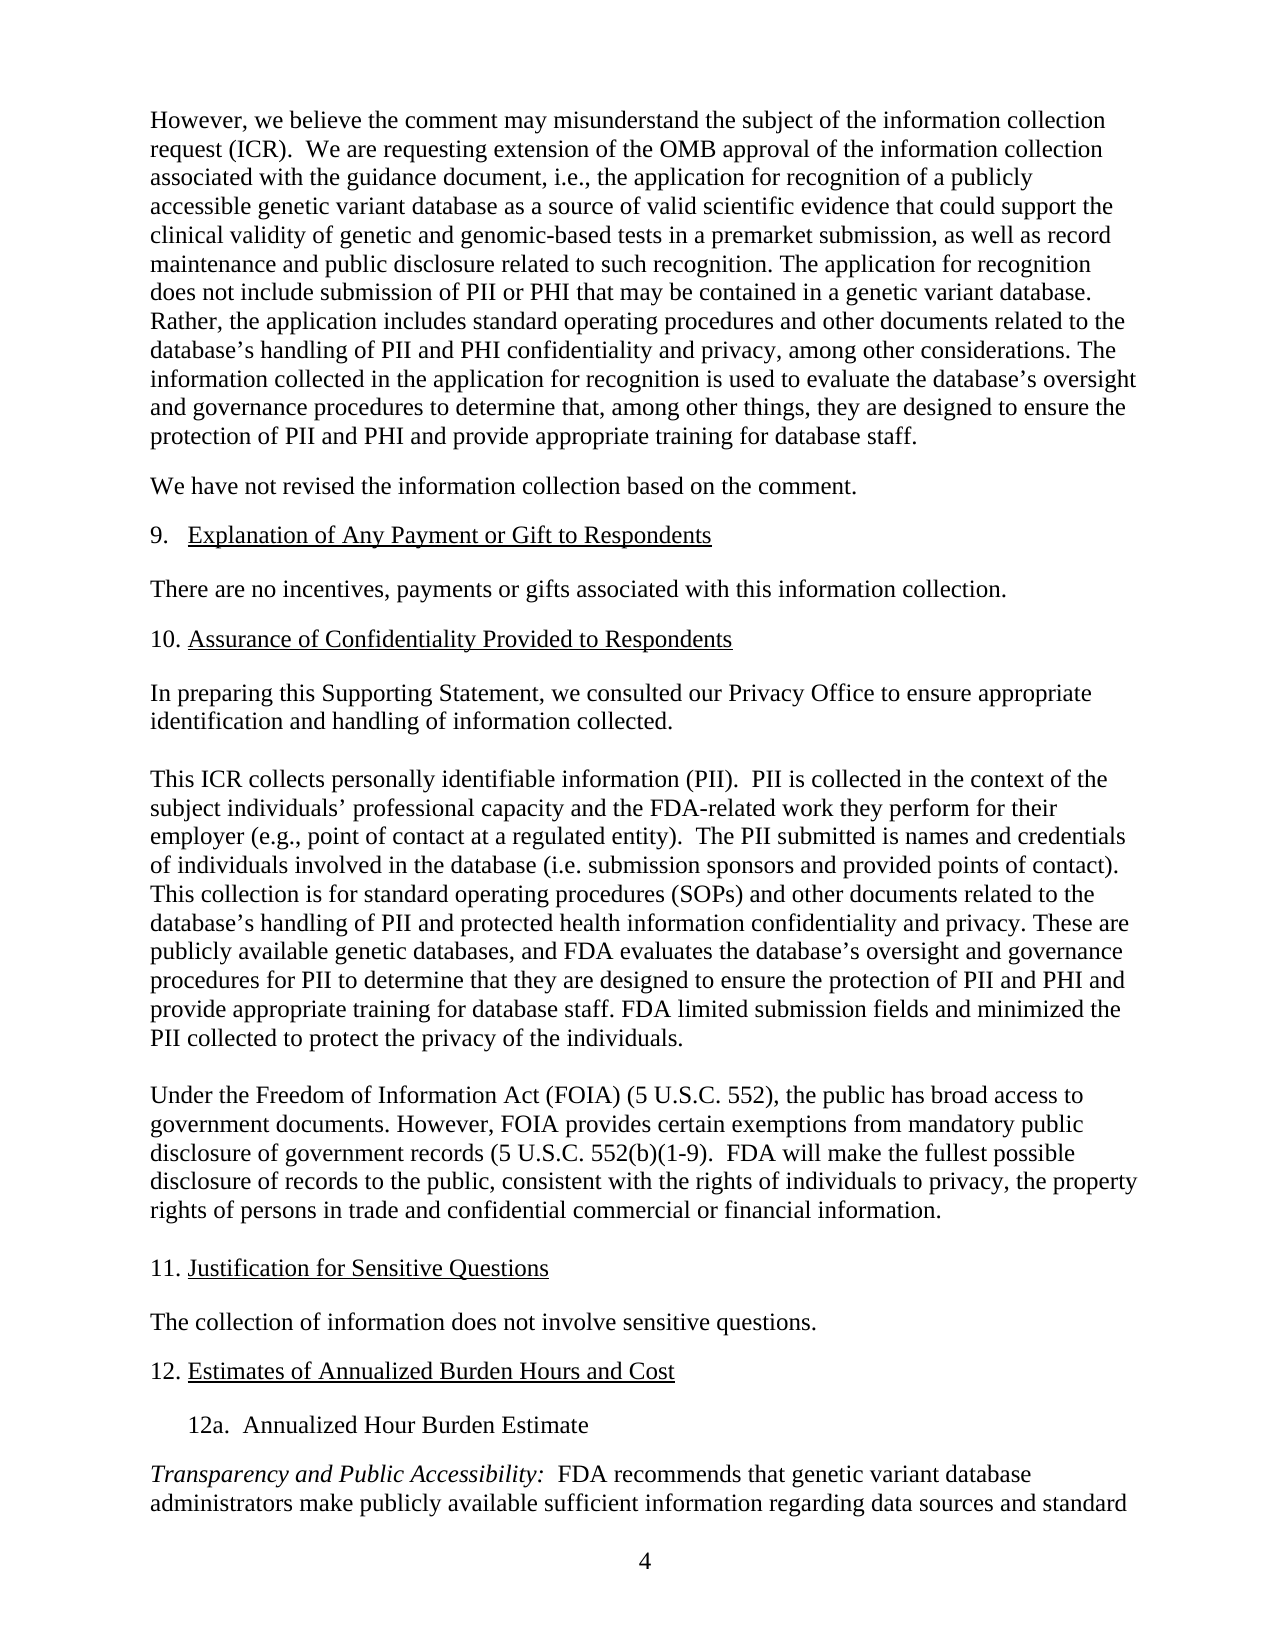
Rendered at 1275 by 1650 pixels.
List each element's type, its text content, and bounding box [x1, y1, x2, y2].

text This ICR collects personally identifiable information (PII). PII is collected in the context of the subject individuals’ professional capacity and the FDA-related work they perform for their employer (e.g., point of contact at a regulated entity). The PII submitted is names and credentials of individuals involved in the database (i.e. submission sponsors and provided points of contact). This collection is for standard operating procedures (SOPs) and other documents related to the database’s handling of PII and protected health information confidentiality and privacy. These are publicly available genetic databases, and FDA evaluates the database’s oversight and governance procedures for PII to determine that they are designed to ensure the protection of PII and PHI and provide appropriate training for database staff. FDA limited submission fields and minimized the PII collected to protect the privacy of the individuals. [150, 764, 1140, 1051]
list Assurance of Confidentiality Provided to Respondents [150, 624, 1140, 653]
text Under the Freedom of Information Act (FOIA) (5 U.S.C. 552), the public has broad access to government documents. However, FOIA provides certain exemptions from mandatory public disclosure of government records (5 U.S.C. 552(b)(1-9). FDA will make the fullest possible disclosure of records to the public, consistent with the rights of individuals to privacy, the property rights of persons in trade and confidential commercial or financial information. [150, 1080, 1140, 1224]
text However, we believe the comment may misunderstand the subject of the information collection request (ICR). We are requesting extension of the OMB approval of the information collection associated with the guidance document, i.e., the application for recognition of a publicly accessible genetic variant database as a source of valid scientific evidence that could support the clinical validity of genetic and genomic-based tests in a premarket submission, as well as record maintenance and public disclosure related to such recognition. The application for recognition does not include submission of PII or PHI that may be contained in a genetic variant database. Rather, the application includes standard operating procedures and other documents related to the database’s handling of PII and PHI confidentiality and privacy, among other considerations. The information collected in the application for recognition is used to evaluate the database’s oversight and governance procedures to determine that, among other things, they are designed to ensure the protection of PII and PHI and provide appropriate training for database staff. [150, 105, 1140, 450]
list Estimates of Annualized Burden Hours and Cost [150, 1356, 1140, 1385]
list Justification for Sensitive Questions [150, 1253, 1140, 1281]
text We have not revised the information collection based on the comment. [150, 471, 1140, 499]
text The collection of information does not involve sensitive questions. [150, 1307, 1140, 1335]
text 12a. Annualized Hour Burden Estimate [187, 1410, 1140, 1439]
text There are no incentives, payments or gifts associated with this information collection. [150, 574, 1140, 603]
text In preparing this Supporting Statement, we consulted our Privacy Office to ensure appropriate identification and handling of information collected. [150, 678, 1140, 735]
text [150, 1459, 1140, 1517]
list Explanation of Any Payment or Gift to Respondents [150, 520, 1140, 549]
